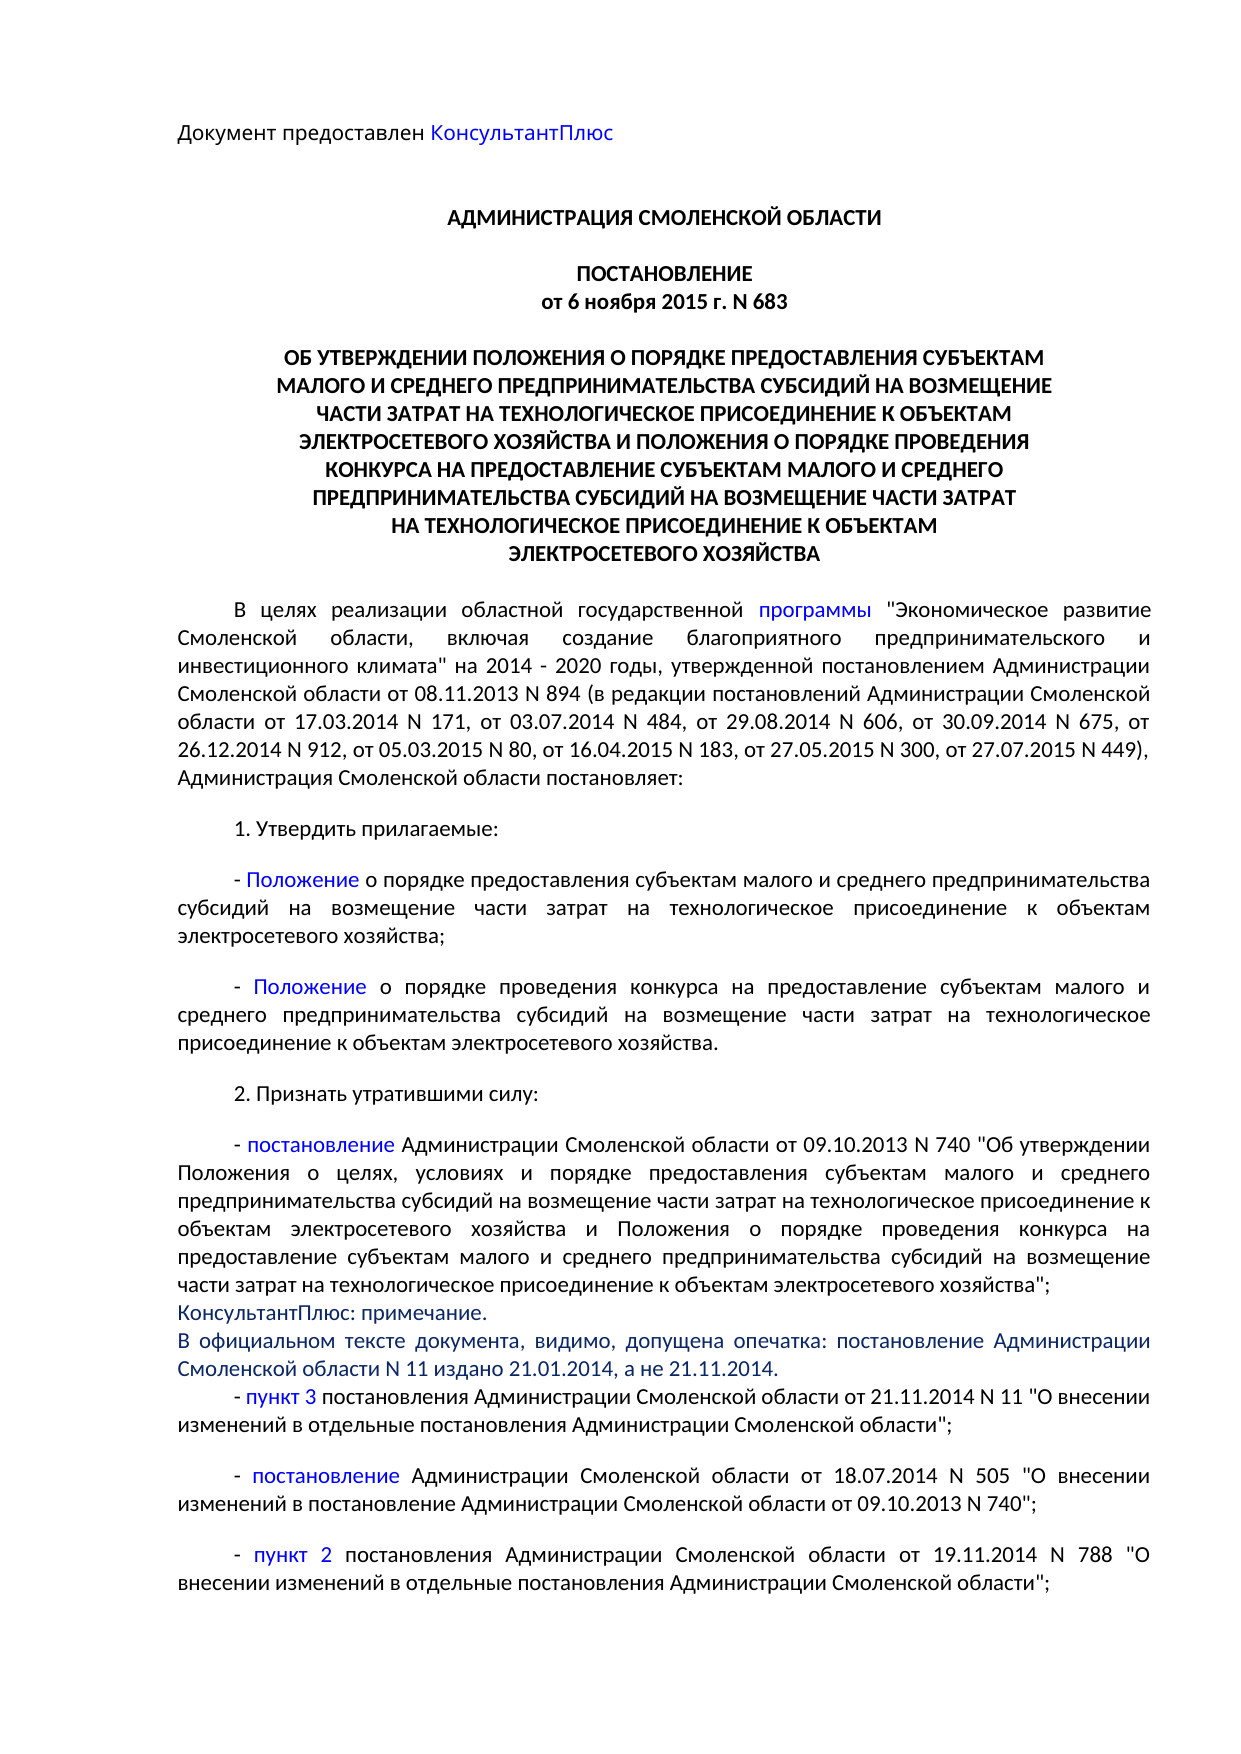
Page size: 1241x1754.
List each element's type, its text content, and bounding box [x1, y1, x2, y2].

title АДМИНИСТРАЦИЯ СМОЛЕНСКОЙ ОБЛАСТИ [177, 203, 1152, 231]
text - постановление Администрации Смоленской области от 18.07.2014 N 505 "О внесении изменений в постановление Администрации Смоленской области от 09.10.2013 N 740"; [177, 1461, 1152, 1517]
title НА ТЕХНОЛОГИЧЕСКОЕ ПРИСОЕДИНЕНИЕ К ОБЪЕКТАМ [177, 511, 1152, 539]
title от 6 ноября 2015 г. N 683 [177, 287, 1152, 315]
title ПОСТАНОВЛЕНИЕ [177, 259, 1152, 287]
text - постановление Администрации Смоленской области от 09.10.2013 N 740 "Об утверждении Положения о целях, условиях и порядке предоставления субъектам малого и среднего предпринимательства субсидий на возмещение части затрат на технологическое присоединение к объектам электросетевого хозяйства и Положения о порядке проведения конкурса на предоставление субъектам малого и среднего предпринимательства субсидий на возмещение части затрат на технологическое присоединение к объектам электросетевого хозяйства"; [177, 1130, 1152, 1298]
text 1. Утвердить прилагаемые: [177, 814, 1152, 842]
text - пункт 2 постановления Администрации Смоленской области от 19.11.2014 N 788 "О внесении изменений в отдельные постановления Администрации Смоленской области"; [177, 1540, 1152, 1596]
title МАЛОГО И СРЕДНЕГО ПРЕДПРИНИМАТЕЛЬСТВА СУБСИДИЙ НА ВОЗМЕЩЕНИЕ [177, 371, 1152, 399]
title ЧАСТИ ЗАТРАТ НА ТЕХНОЛОГИЧЕСКОЕ ПРИСОЕДИНЕНИЕ К ОБЪЕКТАМ [177, 399, 1152, 427]
text 2. Признать утратившими силу: [177, 1079, 1152, 1107]
text - Положение о порядке проведения конкурса на предоставление субъектам малого и среднего предпринимательства субсидий на возмещение части затрат на технологическое присоединение к объектам электросетевого хозяйства. [177, 972, 1152, 1056]
text - пункт 3 постановления Администрации Смоленской области от 21.11.2014 N 11 "О внесении изменений в отдельные постановления Администрации Смоленской области"; [177, 1382, 1152, 1438]
title ЭЛЕКТРОСЕТЕВОГО ХОЗЯЙСТВА [177, 539, 1152, 567]
text - Положение о порядке предоставления субъектам малого и среднего предпринимательства субсидий на возмещение части затрат на технологическое присоединение к объектам электросетевого хозяйства; [177, 865, 1152, 949]
title КОНКУРСА НА ПРЕДОСТАВЛЕНИЕ СУБЪЕКТАМ МАЛОГО И СРЕДНЕГО [177, 455, 1152, 483]
text В целях реализации областной государственной программы "Экономическое развитие Смоленской области, включая создание благоприятного предпринимательского и инвестиционного климата" на 2014 - 2020 годы, утвержденной постановлением Администрации Смоленской области от 08.11.2013 N 894 (в редакции постановлений Администрации Смоленской области от 17.03.2014 N 171, от 03.07.2014 N 484, от 29.08.2014 N 606, от 30.09.2014 N 675, от 26.12.2014 N 912, от 05.03.2015 N 80, от 16.04.2015 N 183, от 27.05.2015 N 300, от 27.07.2015 N 449), Администрация Смоленской области постановляет: [177, 595, 1152, 791]
text КонсультантПлюс: примечание. [177, 1298, 1152, 1326]
title Документ предоставлен КонсультантПлюс [177, 118, 1152, 175]
title ЭЛЕКТРОСЕТЕВОГО ХОЗЯЙСТВА И ПОЛОЖЕНИЯ О ПОРЯДКЕ ПРОВЕДЕНИЯ [177, 427, 1152, 455]
title ПРЕДПРИНИМАТЕЛЬСТВА СУБСИДИЙ НА ВОЗМЕЩЕНИЕ ЧАСТИ ЗАТРАТ [177, 483, 1152, 511]
title ОБ УТВЕРЖДЕНИИ ПОЛОЖЕНИЯ О ПОРЯДКЕ ПРЕДОСТАВЛЕНИЯ СУБЪЕКТАМ [177, 343, 1152, 371]
text В официальном тексте документа, видимо, допущена опечатка: постановление Администрации Смоленской области N 11 издано 21.01.2014, а не 21.11.2014. [177, 1326, 1152, 1382]
